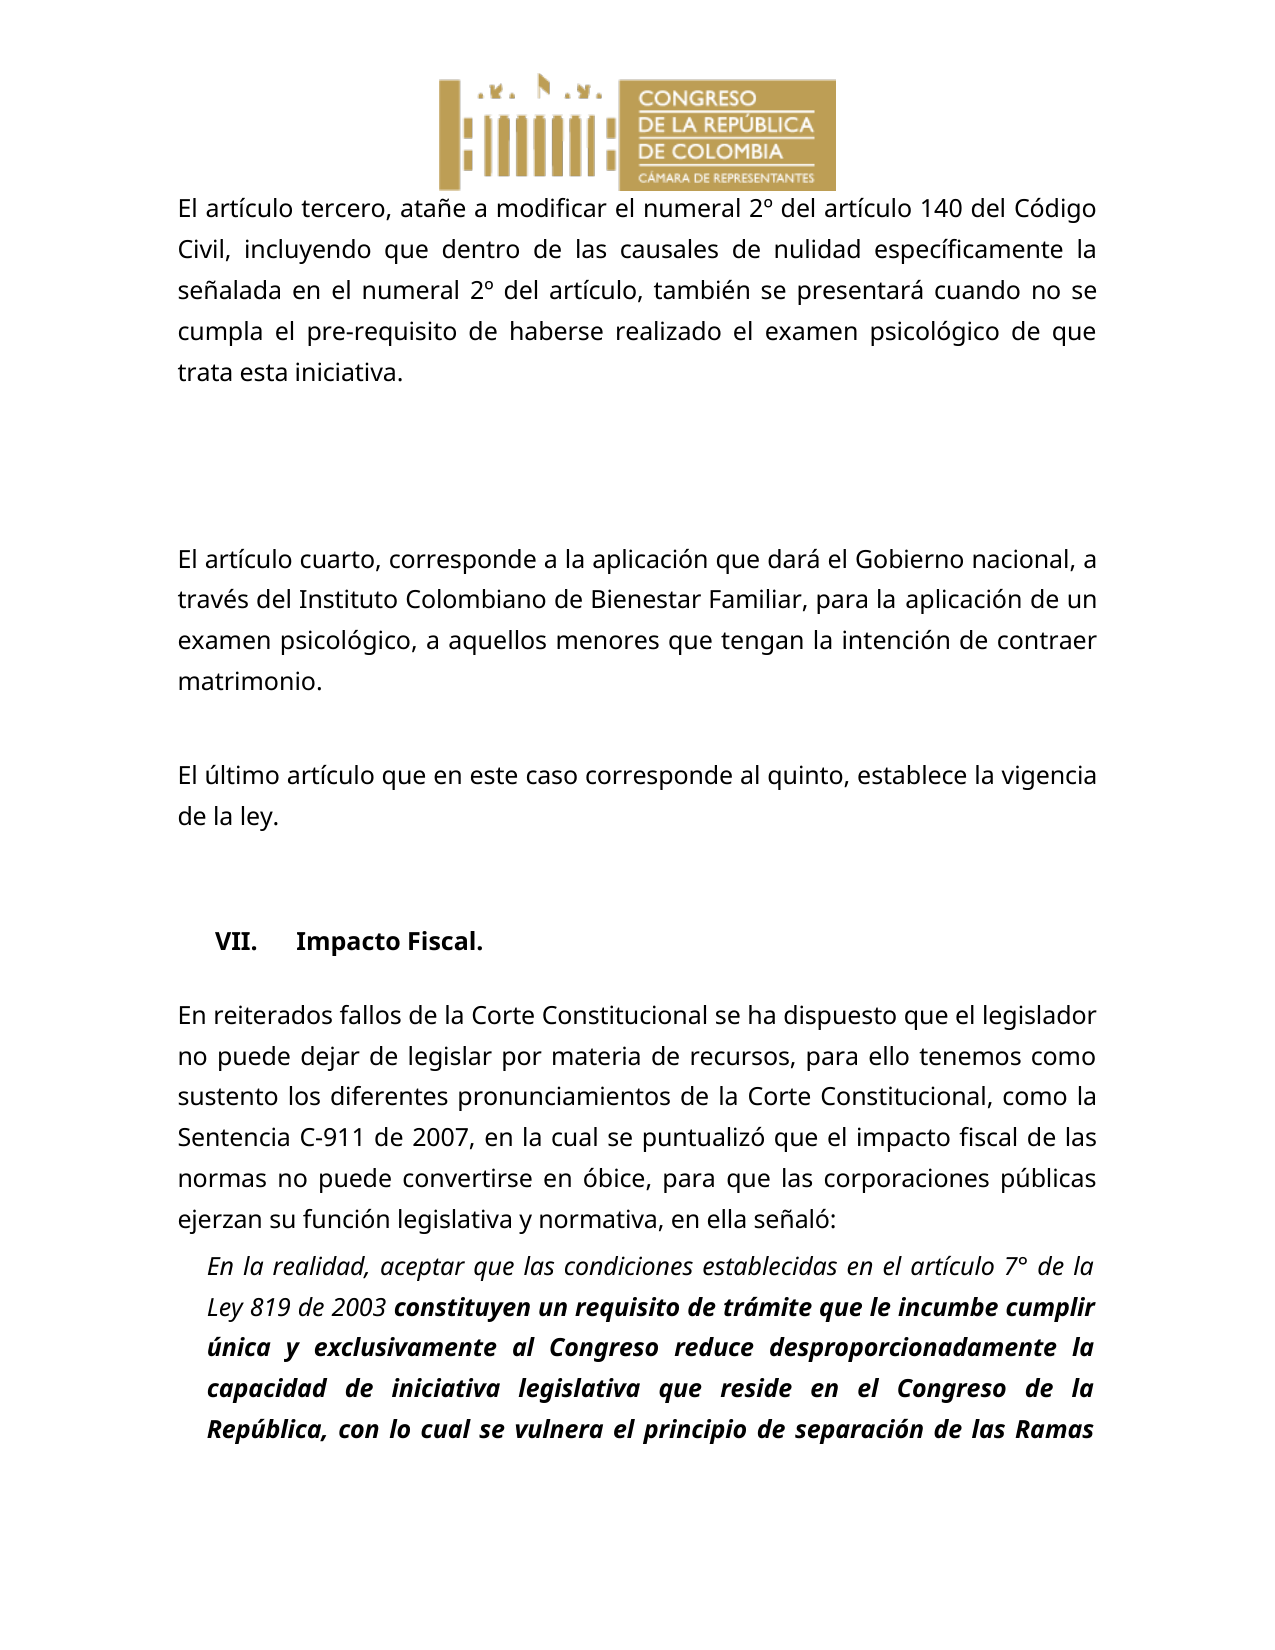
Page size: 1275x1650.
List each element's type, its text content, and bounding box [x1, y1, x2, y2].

list Impacto Fiscal. [215, 923, 1098, 957]
picture [439, 73, 836, 191]
text En reiterados fallos de la Corte Constitucional se ha dispuesto que el legislador no puede dejar de legislar por materia de recursos, para ello tenemos como sustento los diferentes pronunciamientos de la Corte Constitucional, como la Sentencia C-911 de 2007, en la cual se puntualizó que el impacto fiscal de las normas no puede convertirse en óbice, para que las corporaciones públicas ejerzan su función legislativa y normativa, en ella señaló: [177, 997, 1098, 1236]
text El artículo tercero, atañe a modificar el numeral 2º del artículo 140 del Código Civil, incluyendo que dentro de las causales de nulidad específicamente la señalada en el numeral 2º del artículo, también se presentará cuando no se cumpla el pre-requisito de haberse realizado el examen psicológico de que trata esta iniciativa. [177, 191, 1098, 388]
text El artículo cuarto, corresponde a la aplicación que dará el Gobierno nacional, a través del Instituto Colombiano de Bienestar Familiar, para la aplicación de un examen psicológico, a aquellos menores que tengan la intención de contraer matrimonio. [177, 541, 1098, 698]
text El último artículo que en este caso corresponde al quinto, establece la vigencia de la ley. [177, 757, 1098, 832]
